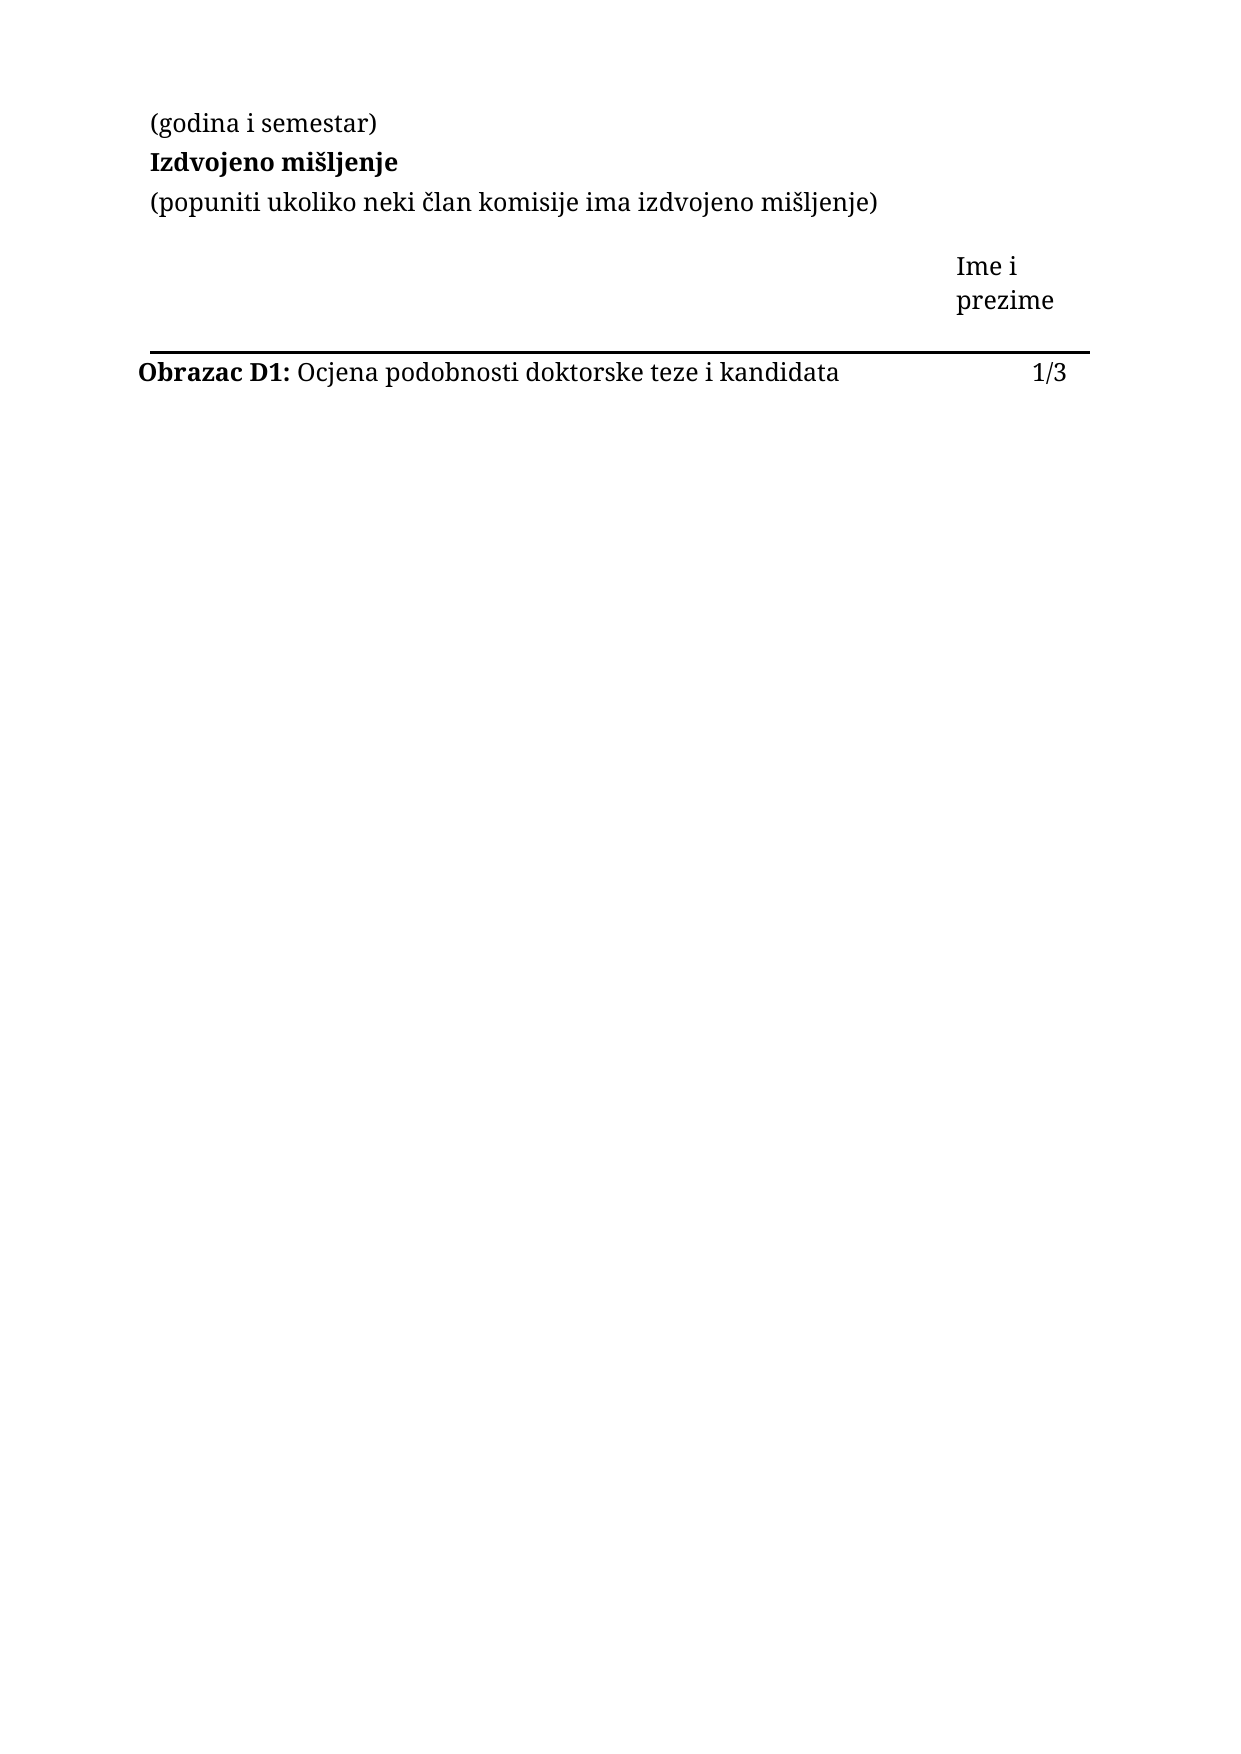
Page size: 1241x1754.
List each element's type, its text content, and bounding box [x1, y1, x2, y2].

text Ime i prezime [956, 248, 1105, 317]
text (godina i semestar) [150, 105, 1105, 139]
table_header 1/3 [875, 354, 1067, 388]
text (popuniti ukoliko neki član komisije ima izdvojeno mišljenje) [150, 184, 1105, 218]
table_header Obrazac D1: Ocjena podobnosti doktorske teze i kandidata [138, 354, 875, 388]
text Izdvojeno mišljenje [150, 144, 1105, 178]
